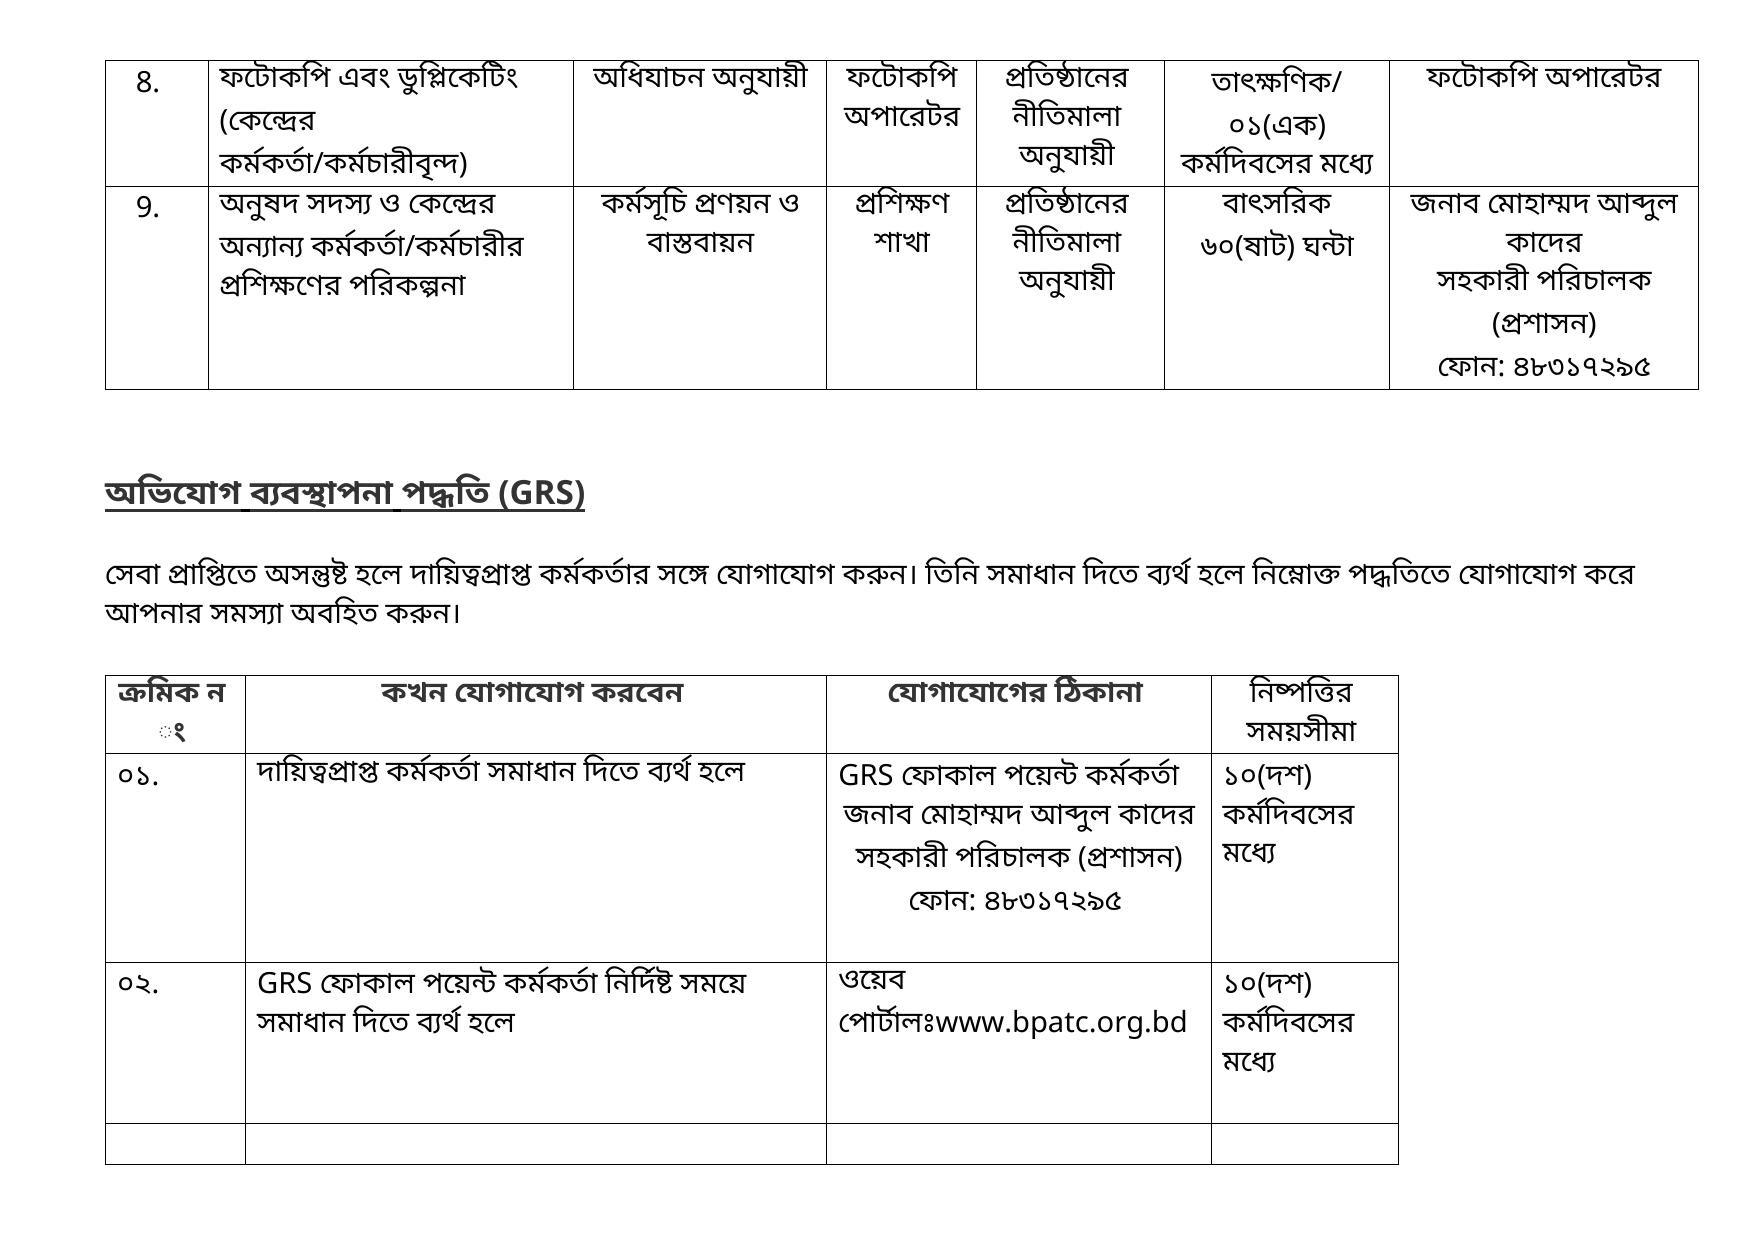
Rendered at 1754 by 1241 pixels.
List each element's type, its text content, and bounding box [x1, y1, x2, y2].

table_cell [106, 187, 208, 389]
table_cell ফটোকপি এবং ডুপ্লিকেটিং (কেন্দ্রের কর্মকর্তা/কর্মচারীবৃন্দ) [209, 61, 573, 186]
table_cell বাৎসরিক ৬০(ষাট) ঘন্টা [1165, 187, 1389, 389]
table_cell ফটোকপি অপারেটর [827, 61, 976, 186]
table_cell GRS ফোকাল পয়েন্ট কর্মকর্তা জনাব মোহাম্মদ আব্দুল কাদের সহকারী পরিচালক (প্রশাসন) ফোন: ৪৮৩১৭২৯৫ [827, 754, 1211, 962]
text অভিযোগ ব্যবস্থাপনা পদ্ধতি (GRS) [105, 469, 1686, 518]
table_cell অনুষদ সদস্য ও কেন্দ্রের অন্যান্য কর্মকর্তা/কর্মচারীর প্রশিক্ষণের পরিকল্পনা [209, 187, 573, 389]
table_cell প্রতিষ্ঠানের নীতিমালা অনুযায়ী [977, 187, 1164, 389]
table_cell অধিযাচন অনুযায়ী [574, 61, 826, 186]
table_cell [106, 1124, 245, 1163]
table_header নিষ্পত্তির সময়সীমা [1212, 676, 1398, 753]
table_cell ০১. [106, 754, 245, 962]
table_cell [106, 61, 208, 186]
table_header ক্রমিক নং [106, 676, 245, 753]
table_cell ওয়েব পোর্টালঃwww.bpatc.org.bd [827, 963, 1211, 1123]
text সেবা প্রাপ্তিতে অসন্তুষ্ট হলে দায়িত্বপ্রাপ্ত কর্মকর্তার সঙ্গে যোগাযোগ করুন। তিনি সমাধান দিতে ব্যর্থ হলে নিম্নোক্ত পদ্ধতিতে যোগাযোগ করে আপনার সমস্যা অবহিত করুন। [105, 558, 1686, 635]
table_cell [1212, 1124, 1398, 1163]
table_cell ফটোকপি অপারেটর [1390, 61, 1698, 186]
table_cell কর্মসূচি প্রণয়ন ও বাস্তবায়ন [574, 187, 826, 389]
table_cell ০২. [106, 963, 245, 1123]
table_header যোগাযোগের ঠিকানা [827, 676, 1211, 753]
table_cell জনাব মোহাম্মদ আব্দুল কাদের সহকারী পরিচালক (প্রশাসন) ফোন: ৪৮৩১৭২৯৫ [1390, 187, 1698, 389]
table_cell [246, 1124, 826, 1163]
table_cell তাৎক্ষণিক/ ০১(এক) কর্মদিবসের মধ্যে [1165, 61, 1389, 186]
table_cell দায়িত্বপ্রাপ্ত কর্মকর্তা সমাধান দিতে ব্যর্থ হলে [246, 754, 826, 962]
table_cell প্রশিক্ষণ শাখা [827, 187, 976, 389]
table_cell GRS ফোকাল পয়েন্ট কর্মকর্তা নির্দিষ্ট সময়ে সমাধান দিতে ব্যর্থ হলে [246, 963, 826, 1123]
table_header কখন যোগাযোগ করবেন [246, 676, 826, 753]
table_cell ১০(দশ) কর্মদিবসের মধ্যে [1212, 754, 1398, 962]
table_cell [827, 1124, 1211, 1163]
table_cell ১০(দশ) কর্মদিবসের মধ্যে [1212, 963, 1398, 1123]
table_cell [977, 61, 1164, 186]
